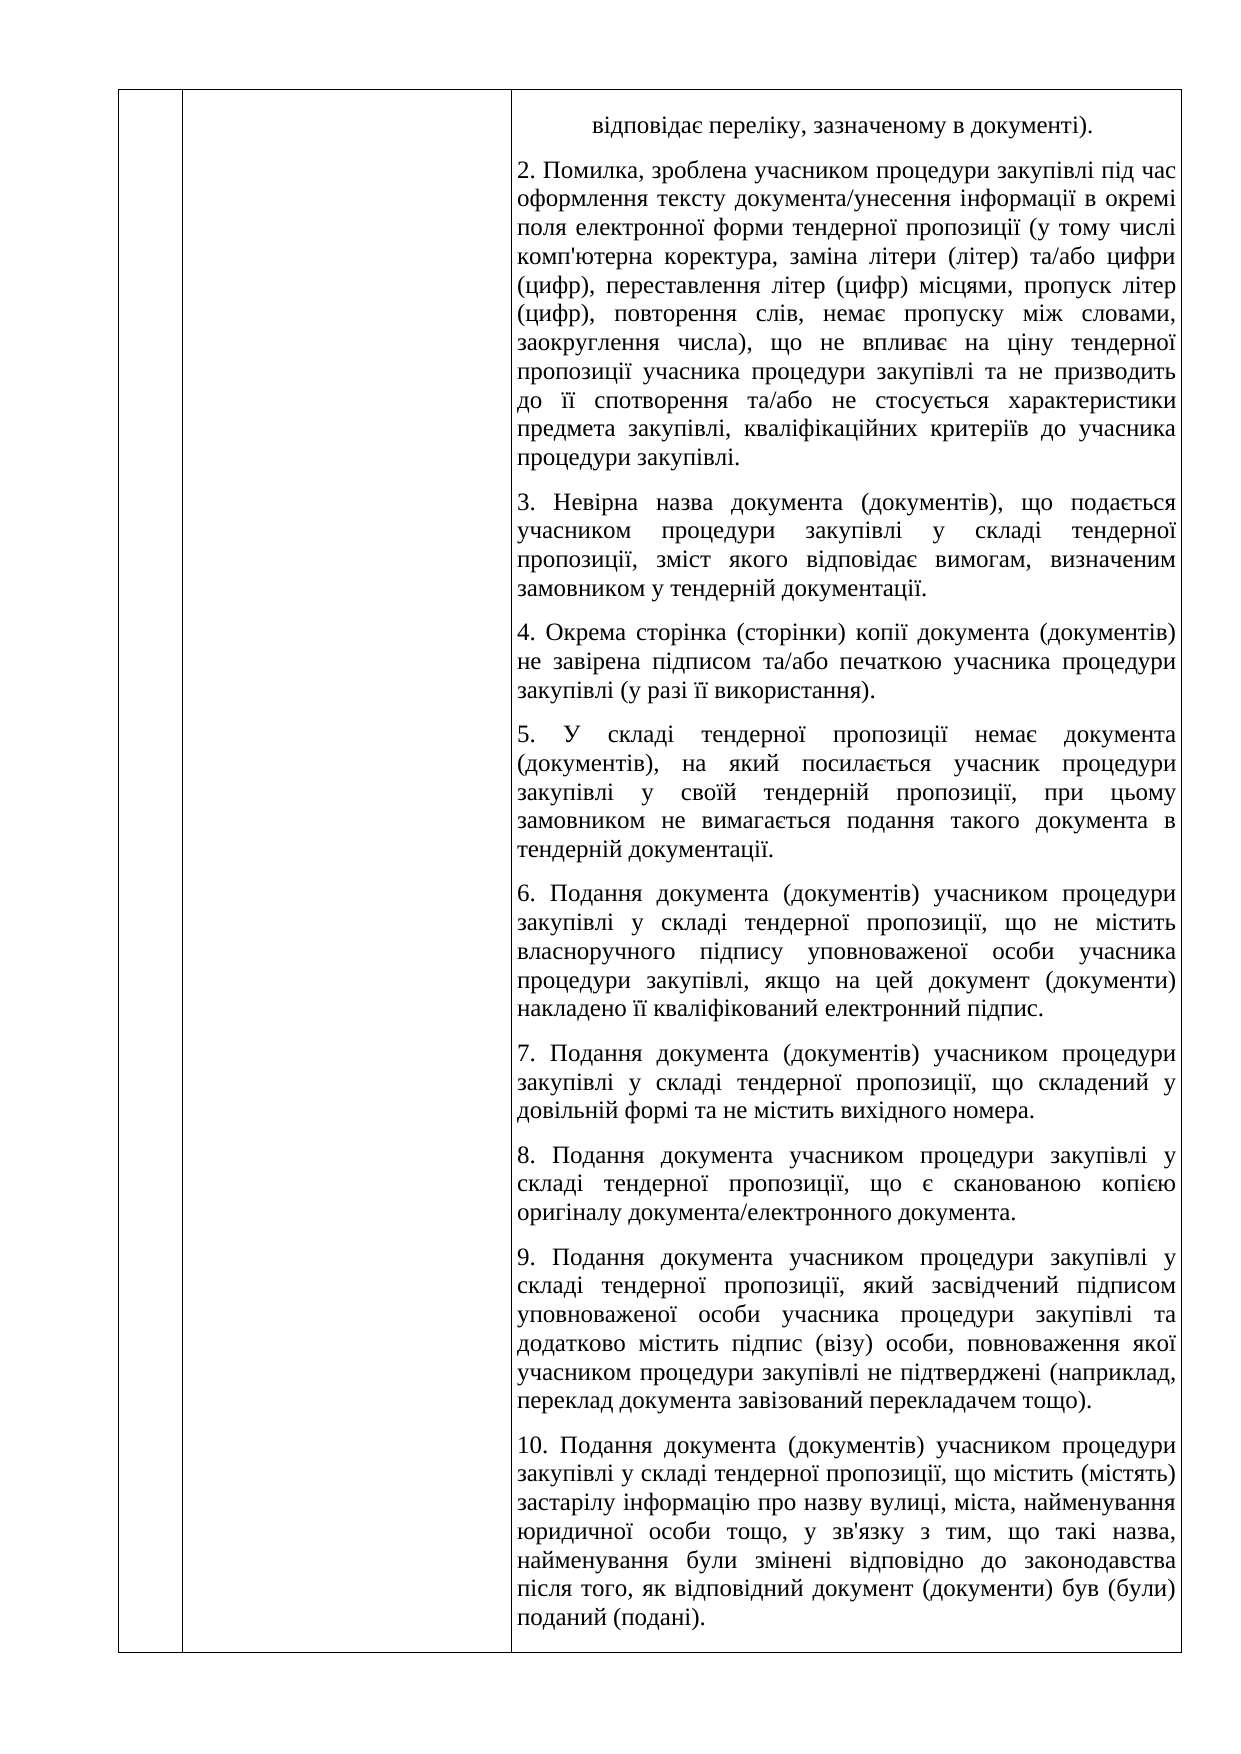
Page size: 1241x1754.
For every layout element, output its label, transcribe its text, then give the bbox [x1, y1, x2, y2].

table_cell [183, 90, 511, 1652]
table_cell 1 [119, 90, 182, 1652]
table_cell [512, 90, 1181, 1652]
